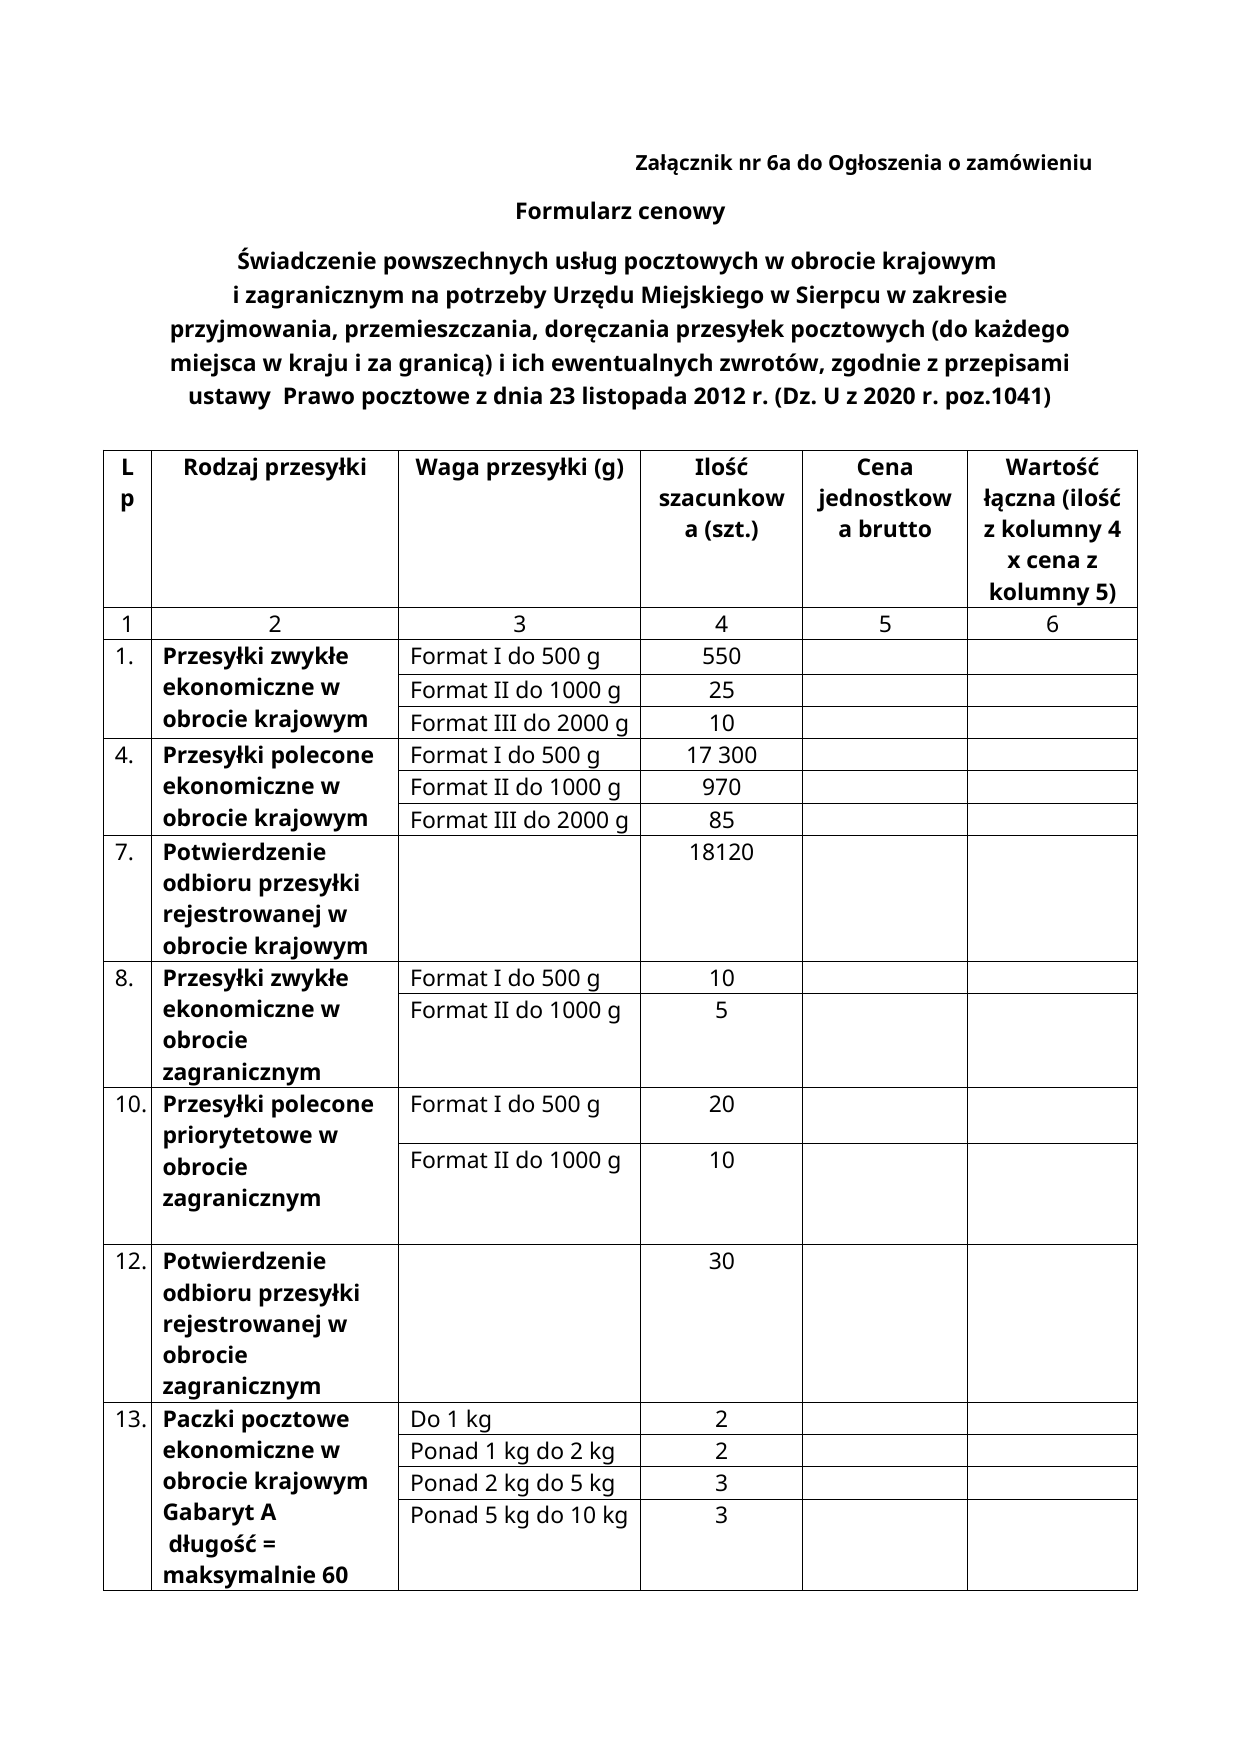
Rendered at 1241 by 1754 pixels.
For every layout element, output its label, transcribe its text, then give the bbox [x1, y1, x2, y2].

table_cell [803, 640, 967, 673]
table_cell [803, 836, 967, 961]
table_cell [968, 739, 1137, 770]
table_cell [803, 707, 967, 738]
table_cell [104, 640, 151, 738]
text Świadczenie powszechnych usług pocztowych w obrocie krajowym i zagranicznym na potrzeby Urzędu Miejskiego w Sierpcu w zakresie przyjmowania, przemieszczania, doręczania przesyłek pocztowych (do każdego miejsca w kraju i za granicą) i ich ewentualnych zwrotów, zgodnie z przepisami ustawy Prawo pocztowe z dnia 23 listopada 2012 r. (Dz. U z 2020 r. poz.1041) [147, 245, 1093, 412]
table_cell [968, 1403, 1137, 1434]
table_cell [399, 836, 640, 961]
table_cell [968, 640, 1137, 673]
table_cell [968, 836, 1137, 961]
table_cell [968, 707, 1137, 738]
table_cell [968, 1500, 1137, 1590]
table_cell Przesyłki zwykłe ekonomiczne w obrocie krajowym [152, 640, 398, 738]
table_cell 3 [399, 608, 640, 639]
table_header Cena jednostkowa brutto [803, 451, 967, 607]
table_cell 85 [641, 804, 802, 835]
table_cell [968, 1088, 1137, 1143]
table_cell Format II do 1000 g [399, 1144, 640, 1244]
table_cell [803, 771, 967, 803]
table_cell 3 [641, 1467, 802, 1498]
table_cell [803, 1467, 967, 1498]
table_cell [104, 836, 151, 961]
table_cell 18120 [641, 836, 802, 961]
table_cell [104, 1245, 151, 1402]
table_cell Format I do 500 g [399, 739, 640, 770]
table_cell 10 [641, 962, 802, 993]
table_cell 10 [641, 707, 802, 738]
table_cell Format I do 500 g [399, 962, 640, 993]
table_cell [803, 739, 967, 770]
table_cell [968, 1467, 1137, 1498]
table_header Wartość łączna (ilość z kolumny 4 x cena z kolumny 5) [968, 451, 1137, 607]
table_cell Format III do 2000 g [399, 707, 640, 738]
table_header Lp [104, 451, 151, 607]
table_cell [803, 1088, 967, 1143]
table_cell Potwierdzenie odbioru przesyłki rejestrowanej w obrocie zagranicznym [152, 1245, 398, 1402]
table_cell 970 [641, 771, 802, 803]
table_cell Paczki pocztowe ekonomiczne w obrocie krajowym Gabaryt A długość = maksymalnie 60 cm, szerokość = maksymalnie 50 cm, wysokość = maksymalnie 30 cm [152, 1403, 398, 1590]
table_cell Format I do 500 g [399, 640, 640, 673]
table_cell [968, 962, 1137, 993]
table_cell 10 [641, 1144, 802, 1244]
table_cell [104, 739, 151, 835]
table_cell Format II do 1000 g [399, 994, 640, 1087]
table_cell [803, 1500, 967, 1590]
table_cell [968, 1144, 1137, 1244]
table_cell Format III do 2000 g [399, 804, 640, 835]
table_header Ilość szacunkowa (szt.) [641, 451, 802, 607]
table_cell Przesyłki polecone priorytetowe w obrocie zagranicznym [152, 1088, 398, 1244]
table_cell 550 [641, 640, 802, 673]
table_cell Potwierdzenie odbioru przesyłki rejestrowanej w obrocie krajowym [152, 836, 398, 961]
table_header Rodzaj przesyłki [152, 451, 398, 607]
table_cell Format I do 500 g [399, 1088, 640, 1143]
table_cell Ponad 5 kg do 10 kg [399, 1500, 640, 1590]
table_cell Przesyłki zwykłe ekonomiczne w obrocie zagranicznym [152, 962, 398, 1087]
table_header Waga przesyłki (g) [399, 451, 640, 607]
table_cell [968, 994, 1137, 1087]
table_cell [803, 1144, 967, 1244]
table_cell 1 [104, 608, 151, 639]
table_cell Format II do 1000 g [399, 675, 640, 706]
table_cell 5 [641, 994, 802, 1087]
table_cell 4 [641, 608, 802, 639]
table_cell 5 [803, 608, 967, 639]
table_cell Format II do 1000 g [399, 771, 640, 803]
table_cell Ponad 2 kg do 5 kg [399, 1467, 640, 1498]
table_cell Ponad 1 kg do 2 kg [399, 1435, 640, 1466]
table_cell 30 [641, 1245, 802, 1402]
table_cell [104, 1088, 151, 1244]
table_cell [803, 994, 967, 1087]
table_cell 20 [641, 1088, 802, 1143]
table_cell [968, 675, 1137, 706]
table_cell [968, 1245, 1137, 1402]
text Formularz cenowy [148, 195, 1093, 226]
table_cell 2 [641, 1403, 802, 1434]
table_cell [803, 1435, 967, 1466]
table_cell [104, 962, 151, 1087]
table_cell 6 [968, 608, 1137, 639]
text Załącznik nr 6a do Ogłoszenia o zamówieniu [148, 148, 1093, 176]
table_cell [803, 675, 967, 706]
table_cell 25 [641, 675, 802, 706]
table_cell [803, 962, 967, 993]
table_cell [399, 1245, 640, 1402]
table_cell 17 300 [641, 739, 802, 770]
table_cell 2 [641, 1435, 802, 1466]
table_cell Do 1 kg [399, 1403, 640, 1434]
table_cell [968, 771, 1137, 803]
table_cell Przesyłki polecone ekonomiczne w obrocie krajowym [152, 739, 398, 835]
table_cell [968, 804, 1137, 835]
table_cell [803, 1403, 967, 1434]
table_cell [803, 804, 967, 835]
table_cell [968, 1435, 1137, 1466]
table_cell 3 [641, 1500, 802, 1590]
table_cell 2 [152, 608, 398, 639]
table_cell [803, 1245, 967, 1402]
table_cell [104, 1403, 151, 1590]
